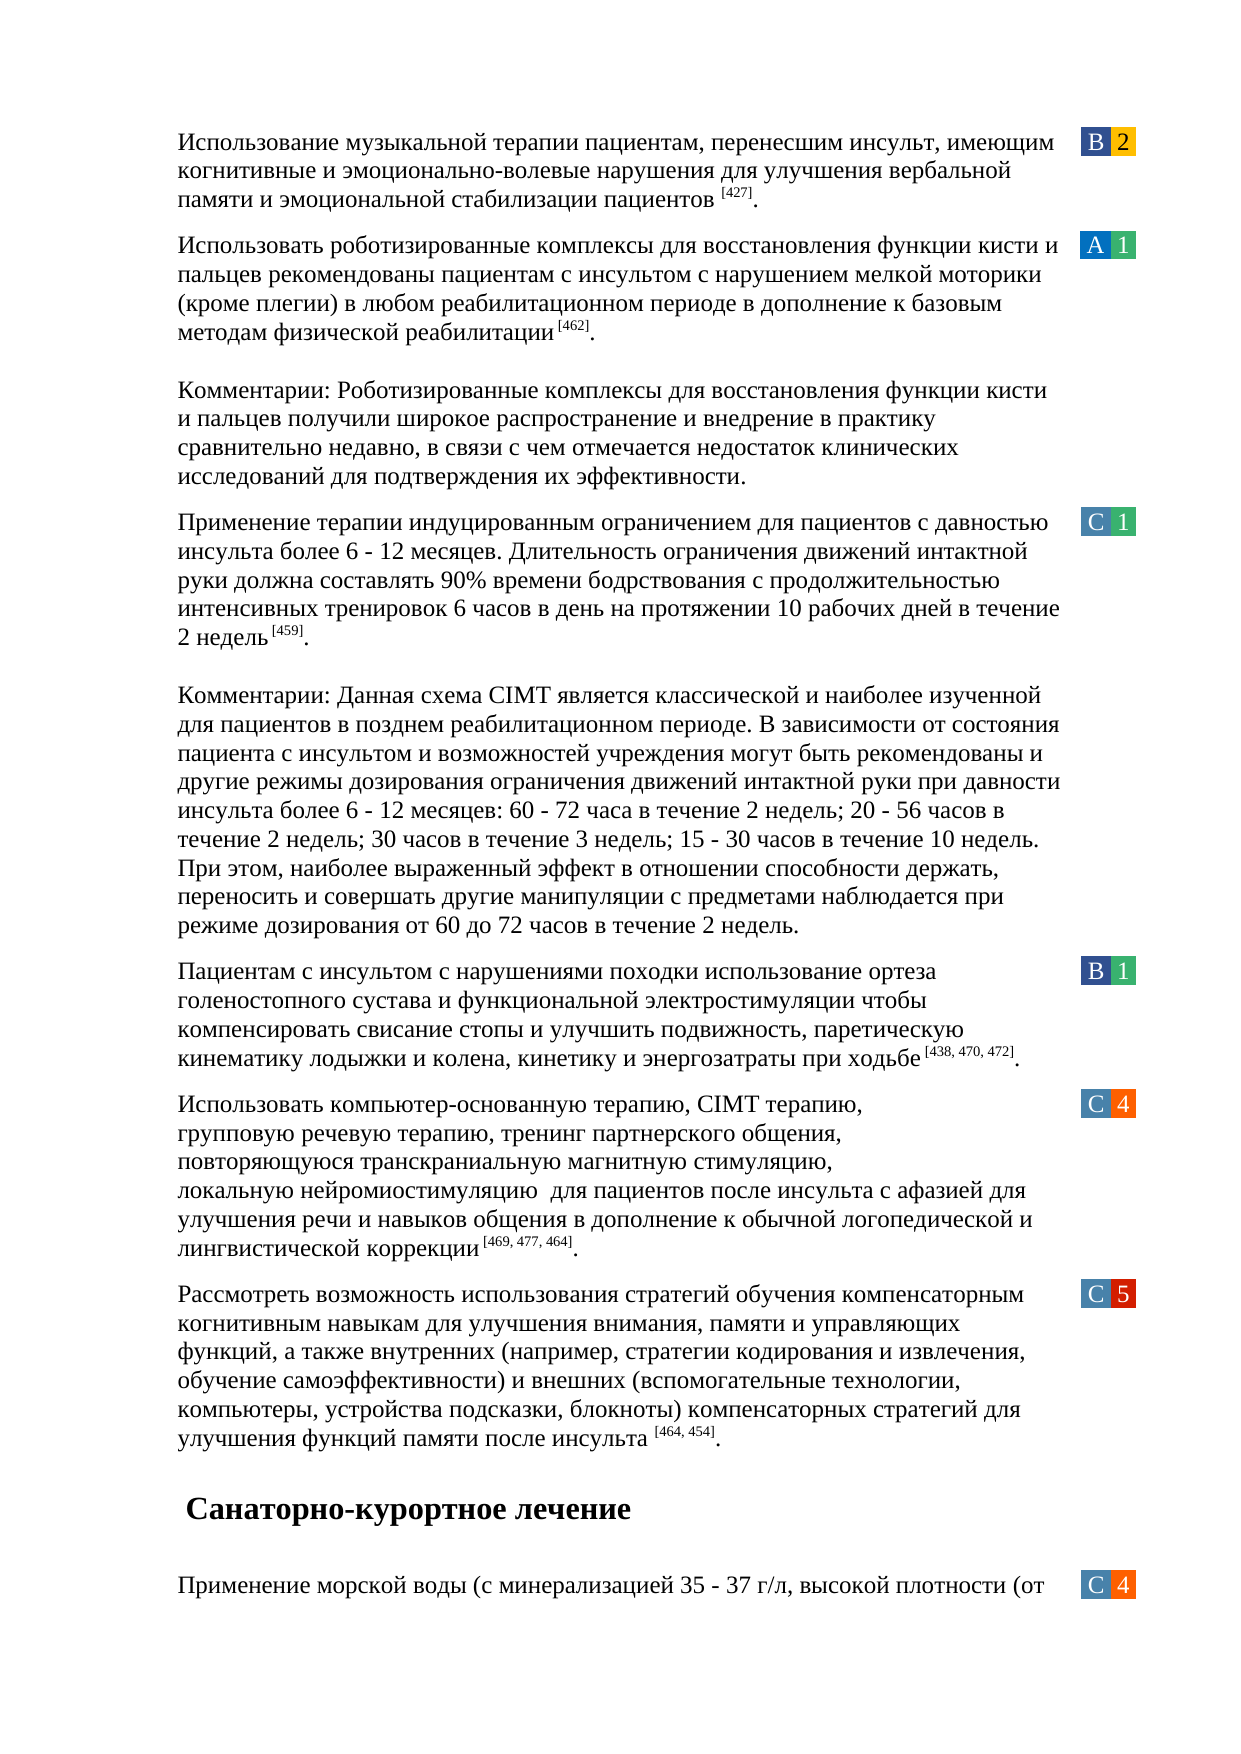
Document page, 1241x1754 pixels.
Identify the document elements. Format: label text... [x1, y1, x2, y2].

table_header B 1 [1064, 948, 1152, 1080]
table_header Использовать роботизированные комплексы для восстановления функции кисти и пальцев рекомендованы пациентам с инсультом с нарушением мелкой моторики (кроме плегии) в любом реабилитационном периоде в дополнение к базовым методам физической реабилитации [462]. Комментарии: Роботизированные комплексы для восстановления функции кисти и пальцев получили широкое распространение и внедрение в практику сравнительно недавно, в связи с чем отмечается недостаток клинических исследований для подтверждения их эффективности. [177, 222, 1063, 498]
subtitle Санаторно-курортное лечение [177, 1489, 1152, 1526]
table_header C 1 [1064, 499, 1152, 948]
table_header Применение терапии индуцированным ограничением для пациентов с давностью инсульта более 6 - 12 месяцев. Длительность ограничения движений интактной руки должна составлять 90% времени бодрствования с продолжительностью интенсивных тренировок 6 часов в день на протяжении 10 рабочих дней в течение 2 недель [459]. Комментарии: Данная схема CIMT является классической и наиболее изученной для пациентов в позднем реабилитационном периоде. В зависимости от состояния пациента c инсультом и возможностей учреждения могут быть рекомендованы и другие режимы дозирования ограничения движений интактной руки при давности инсульта более 6 - 12 месяцев: 60 - 72 часа в течение 2 недель; 20 - 56 часов в течение 2 недель; 30 часов в течение 3 недель; 15 - 30 часов в течение 10 недель. При этом, наиболее выраженный эффект в отношении способности держать, переносить и совершать другие манипуляции с предметами наблюдается при режиме дозирования от 60 до 72 часов в течение 2 недель. [177, 499, 1064, 948]
table_header Пациентам с инсультом с нарушениями походки использование ортеза голеностопного сустава и функциональной электростимуляции чтобы компенсировать свисание стопы и улучшить подвижность, паретическую кинематику лодыжки и колена, кинетику и энергозатраты при ходьбе [438, 470, 472]. [177, 948, 1064, 1080]
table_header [177, 1561, 1064, 1607]
table_header A 1 [1063, 222, 1152, 498]
table_header Рассмотреть возможность использования стратегий обучения компенсаторным когнитивным навыкам для улучшения внимания, памяти и управляющих функций, а также внутренних (например, стратегии кодирования и извлечения, обучение самоэффективности) и внешних (вспомогательные технологии, компьютеры, устройства подсказки, блокноты) компенсаторных стратегий для улучшения функций памяти после инсульта [464, 454]. [177, 1270, 1064, 1460]
table_header C 4 [1064, 1561, 1152, 1607]
table_header C 5 [1064, 1270, 1152, 1460]
table_header Использовать компьютер-основанную терапию, CIMT терапию, групповую речевую терапию, тренинг партнерского общения, повторяющуюся транскраниальную магнитную стимуляцию, локальную нейромиостимуляцию для пациентов после инсульта с афазией для улучшения речи и навыков общения в дополнение к обычной логопедической и лингвистической коррекции [469, 477, 464]. [177, 1080, 1064, 1270]
table_header B 2 [1064, 118, 1152, 222]
table_header Использование музыкальной терапии пациентам, перенесшим инсульт, имеющим когнитивные и эмоционально-волевые нарушения для улучшения вербальной памяти и эмоциональной стабилизации пациентов [427]. [177, 118, 1064, 222]
table_header C 4 [1064, 1080, 1152, 1270]
